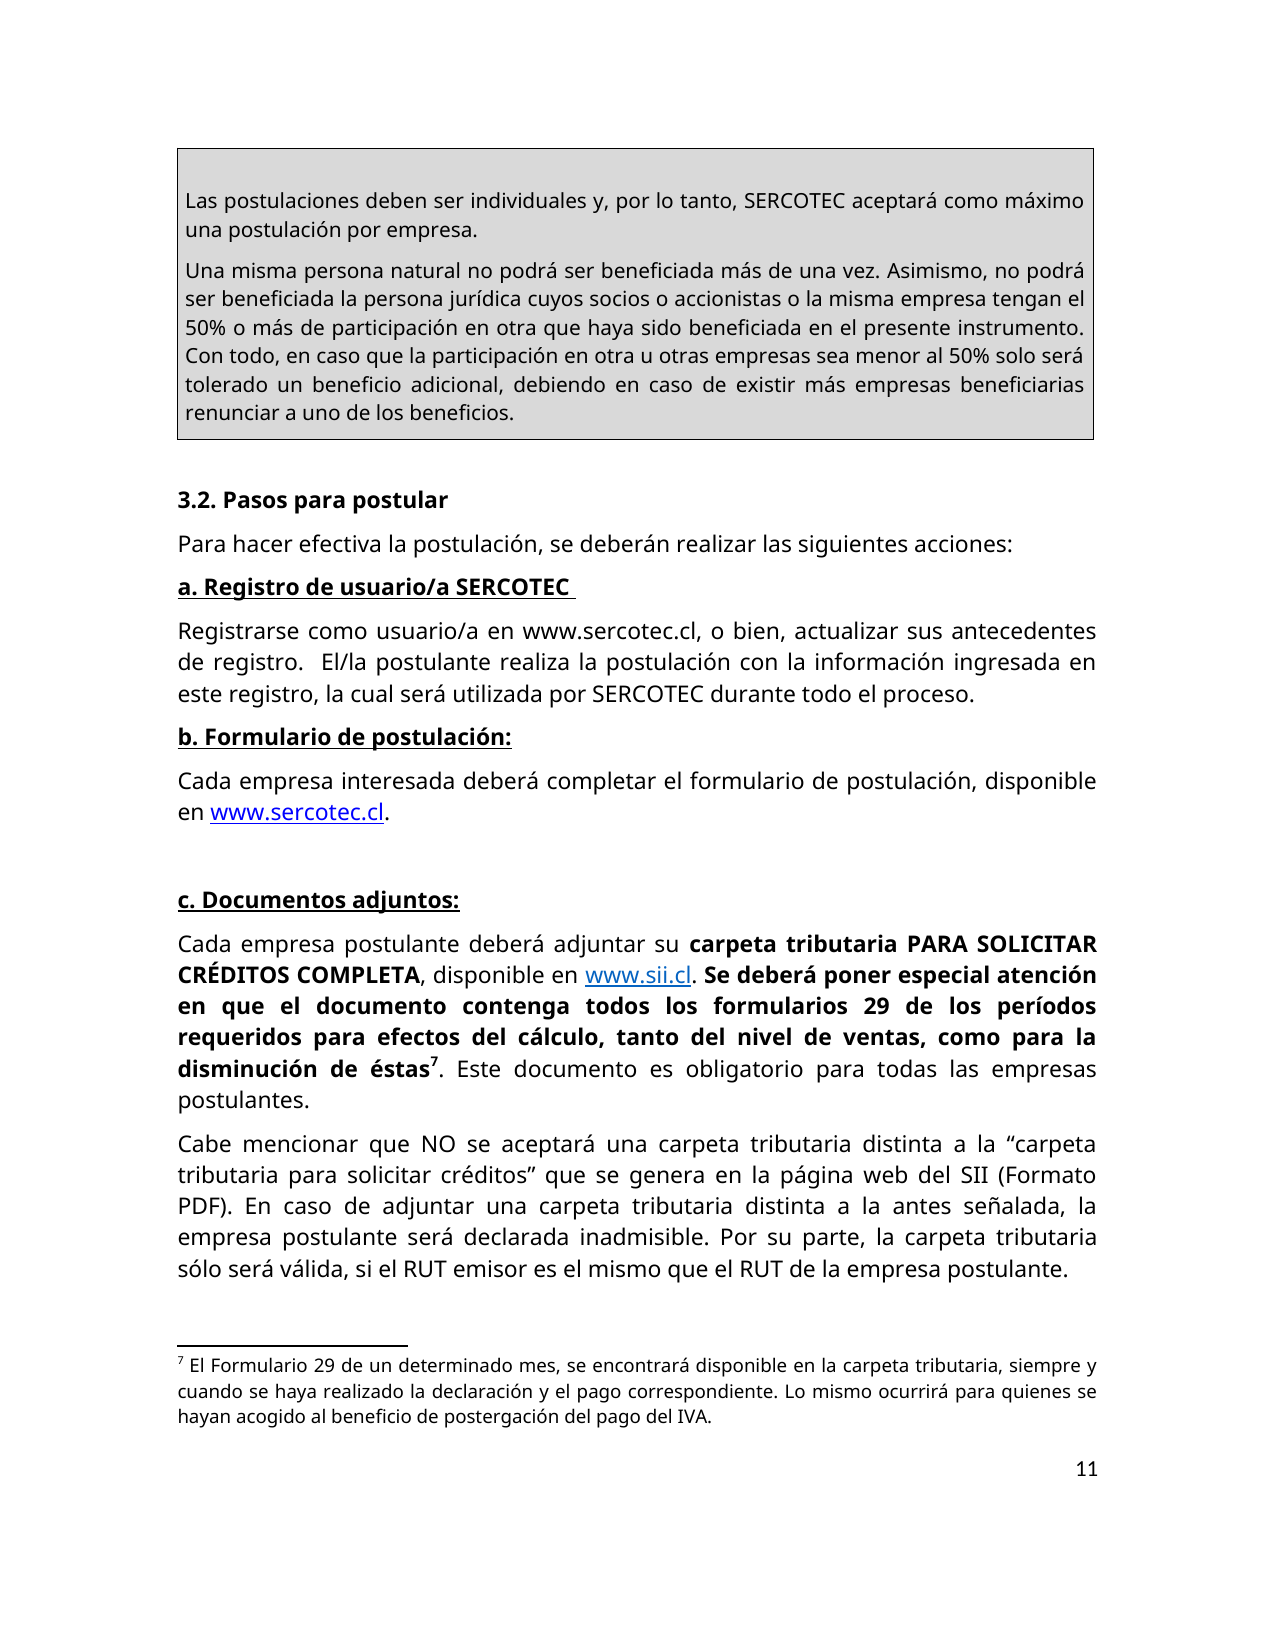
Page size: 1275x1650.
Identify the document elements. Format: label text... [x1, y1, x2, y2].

text Registrarse como usuario/a en www.sercotec.cl, o bien, actualizar sus antecedentes de registro. El/la postulante realiza la postulación con la información ingresada en este registro, la cual será utilizada por SERCOTEC durante todo el proceso. [177, 615, 1098, 709]
text Para hacer efectiva la postulación, se deberán realizar las siguientes acciones: [177, 528, 1098, 559]
text Cabe mencionar que NO se aceptará una carpeta tributaria distinta a la “carpeta tributaria para solicitar créditos” que se genera en la página web del SII (Formato PDF). En caso de adjuntar una carpeta tributaria distinta a la antes señalada, la empresa postulante será declarada inadmisible. Por su parte, la carpeta tributaria sólo será válida, si el RUT emisor es el mismo que el RUT de la empresa postulante. [177, 1128, 1098, 1284]
text 3.2. Pasos para postular [177, 484, 1098, 515]
text a. Registro de usuario/a SERCOTEC [177, 571, 1098, 603]
text c. Documentos adjuntos: [177, 884, 1098, 915]
text Cada empresa postulante deberá adjuntar su carpeta tributaria PARA SOLICITAR CRÉDITOS COMPLETA, disponible en www.sii.cl. Se deberá poner especial atención en que el documento contenga todos los formularios 29 de los períodos requeridos para efectos del cálculo, tanto del nivel de ventas, como para la disminución de éstas. Este documento es obligatorio para todas las empresas postulantes. [177, 928, 1098, 1115]
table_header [178, 149, 1093, 439]
text Cada empresa interesada deberá completar el formulario de postulación, disponible en www.sercotec.cl. [177, 765, 1098, 828]
text b. Formulario de postulación: [177, 721, 1098, 753]
